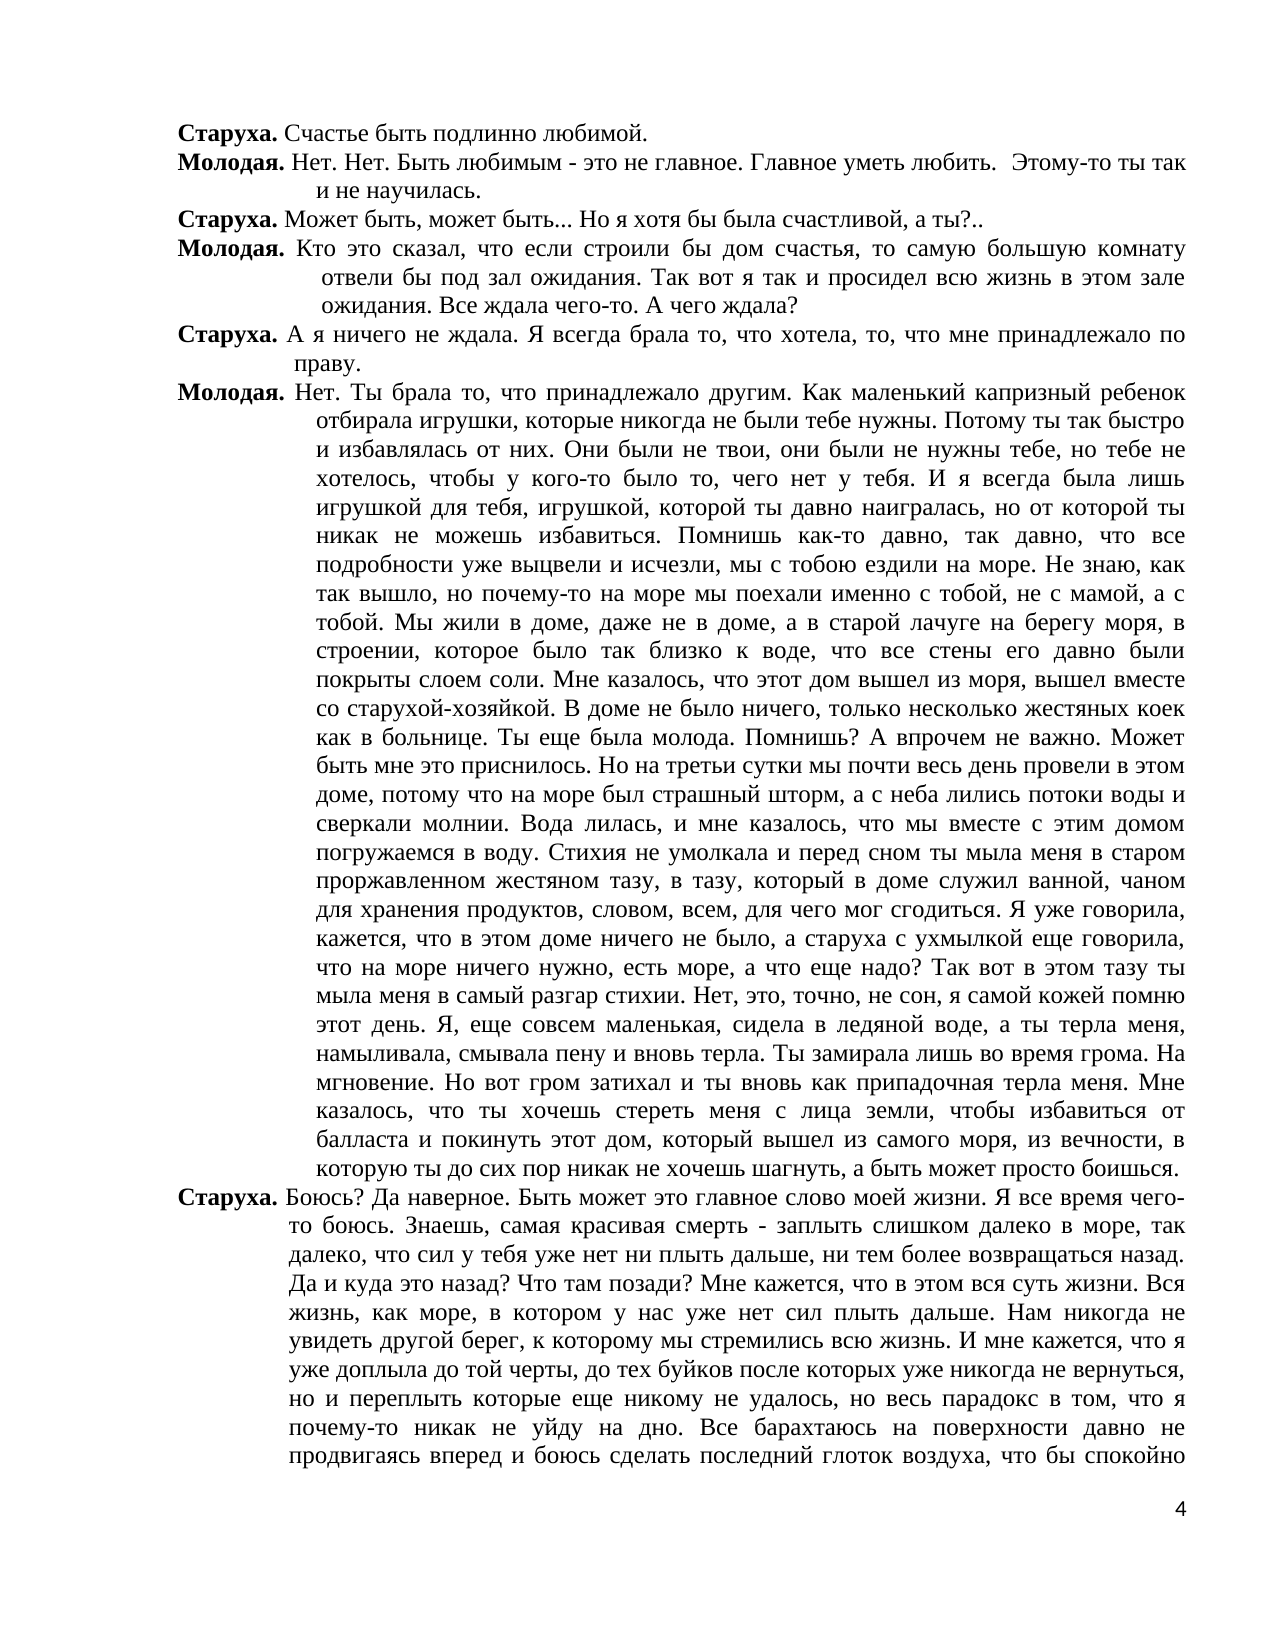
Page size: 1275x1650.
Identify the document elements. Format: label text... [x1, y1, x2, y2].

text Старуха. Счастье быть подлинно любимой. [177, 118, 1186, 147]
text Молодая. Нет. Ты брала то, что принадлежало другим. Как маленький капризный ребенок отбирала игрушки, которые никогда не были тебе нужны. Потому ты так быстро и избавлялась от них. Они были не твои, они были не нужны тебе, но тебе не хотелось, чтобы у кого-то было то, чего нет у тебя. И я всегда была лишь игрушкой для тебя, игрушкой, которой ты давно наигралась, но от которой ты никак не можешь избавиться. Помнишь как-то давно, так давно, что все подробности уже выцвели и исчезли, мы с тобою ездили на море. Не знаю, как так вышло, но почему-то на море мы поехали именно с тобой, не с мамой, а с тобой. Мы жили в доме, даже не в доме, а в старой лачуге на берегу моря, в строении, которое было так близко к воде, что все стены его давно были покрыты слоем соли. Мне казалось, что этот дом вышел из моря, вышел вместе со старухой-хозяйкой. В доме не было ничего, только несколько жестяных коек как в больнице. Ты еще была молода. Помнишь? А впрочем не важно. Может быть мне это приснилось. Но на третьи сутки мы почти весь день провели в этом доме, потому что на море был страшный шторм, а с неба лились потоки воды и сверкали молнии. Вода лилась, и мне казалось, что мы вместе с этим домом погружаемся в воду. Стихия не умолкала и перед сном ты мыла меня в старом проржавленном жестяном тазу, в тазу, который в доме служил ванной, чаном для хранения продуктов, словом, всем, для чего мог сгодиться. Я уже говорила, кажется, что в этом доме ничего не было, а старуха с ухмылкой еще говорила, что на море ничего нужно, есть море, а что еще надо? Так вот в этом тазу ты мыла меня в самый разгар стихии. Нет, это, точно, не сон, я самой кожей помню этот день. Я, еще совсем маленькая, сидела в ледяной воде, а ты терла меня, намыливала, смывала пену и вновь терла. Ты замирала лишь во время грома. На мгновение. Но вот гром затихал и ты вновь как припадочная терла меня. Мне казалось, что ты хочешь стереть меня с лица земли, чтобы избавиться от балласта и покинуть этот дом, который вышел из самого моря, из вечности, в которую ты до сих пор никак не хочешь шагнуть, а быть может просто боишься. [177, 377, 1186, 1182]
text Молодая. Нет. Нет. Быть любимым - это не главное. Главное уметь любить. Этому-то ты так и не научилась. [177, 147, 1186, 204]
text Старуха. Может быть, может быть... Но я хотя бы была счастливой, а ты?.. [177, 204, 1186, 233]
text Молодая. Кто это сказал, что если строили бы дом счастья, то самую большую комнату отвели бы под зал ожидания. Так вот я так и просидел всю жизнь в этом зале ожидания. Все ждала чего-то. А чего ждала? [177, 233, 1186, 319]
text Старуха. А я ничего не ждала. Я всегда брала то, что хотела, то, что мне принадлежало по праву. [177, 319, 1186, 377]
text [177, 1182, 1186, 1469]
